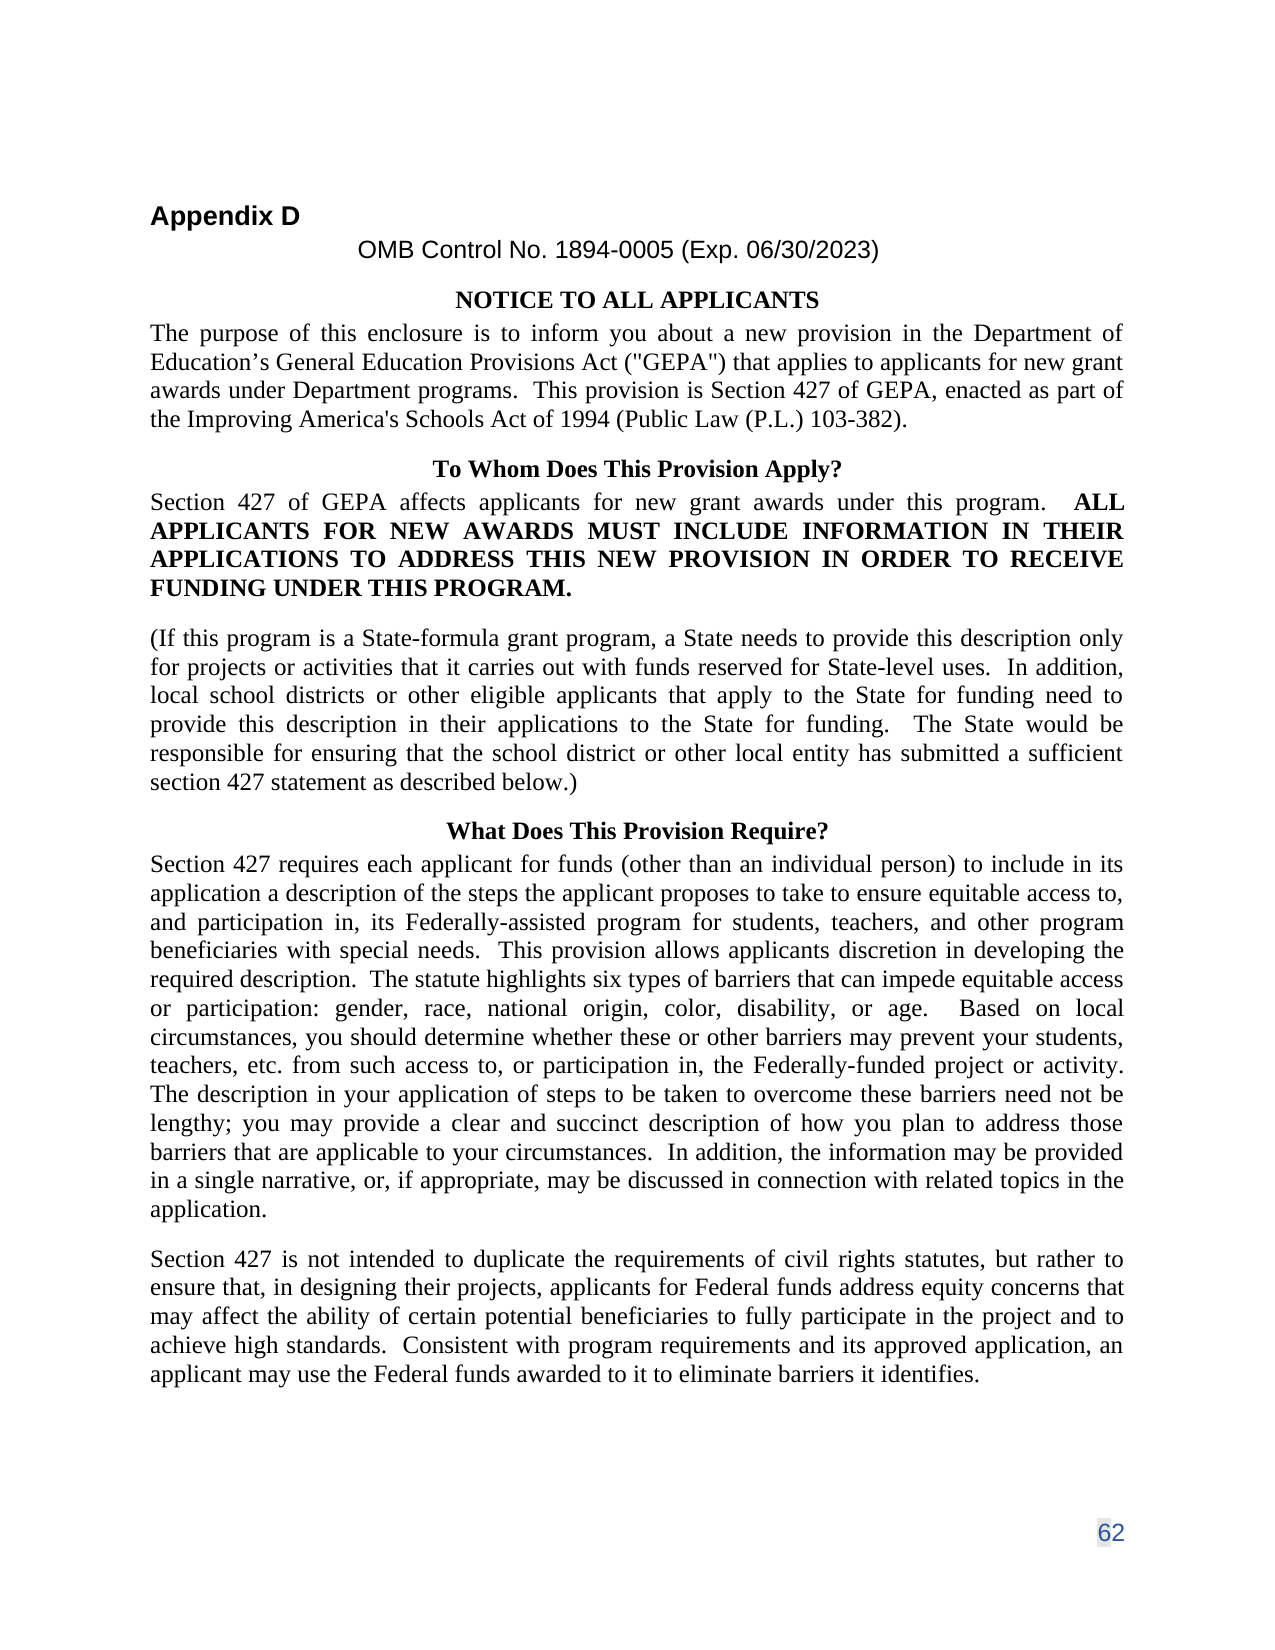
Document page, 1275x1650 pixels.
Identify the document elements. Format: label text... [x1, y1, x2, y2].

text Section 427 of GEPA affects applicants for new grant awards under this program. ALL APPLICANTS FOR NEW AWARDS MUST INCLUDE INFORMATION IN THEIR APPLICATIONS TO ADDRESS THIS NEW PROVISION IN ORDER TO RECEIVE FUNDING UNDER THIS PROGRAM. [150, 487, 1125, 602]
text (If this program is a State-formula grant program, a State needs to provide this description only for projects or activities that it carries out with funds reserved for State-level uses. In addition, local school districts or other eligible applicants that apply to the State for funding need to provide this description in their applications to the State for funding. The State would be responsible for ensuring that the school district or other local entity has submitted a sufficient section 427 statement as described below.) [150, 623, 1125, 795]
subtitle NOTICE TO ALL APPLICANTS [150, 285, 1125, 314]
text OMB Control No. 1894-0005 (Exp. 06/30/2023) [150, 236, 1087, 264]
text The purpose of this enclosure is to inform you about a new provision in the Department of Education’s General Education Provisions Act ("GEPA") that applies to applicants for new grant awards under Department programs. This provision is Section 427 of GEPA, enacted as part of the Improving America's Schools Act of 1994 (Public Law (P.L.) 103-382). [150, 318, 1125, 433]
text Section 427 is not intended to duplicate the requirements of civil rights statutes, but rather to ensure that, in designing their projects, applicants for Federal funds address equity concerns that may affect the ability of certain potential beneficiaries to fully participate in the project and to achieve high standards. Consistent with program requirements and its approved application, an applicant may use the Federal funds awarded to it to eliminate barriers it identifies. [150, 1244, 1125, 1387]
subtitle What Does This Provision Require? [150, 816, 1125, 845]
subtitle To Whom Does This Provision Apply? [150, 454, 1125, 483]
text Section 427 requires each applicant for funds (other than an individual person) to include in its application a description of the steps the applicant proposes to take to ensure equitable access to, and participation in, its Federally-assisted program for students, teachers, and other program beneficiaries with special needs. This provision allows applicants discretion in developing the required description. The statute highlights six types of barriers that can impede equitable access or participation: gender, race, national origin, color, disability, or age. Based on local circumstances, you should determine whether these or other barriers may prevent your students, teachers, etc. from such access to, or participation in, the Federally-funded project or activity. The description in your application of steps to be taken to overcome these barriers need not be lengthy; you may provide a clear and succinct description of how you plan to address those barriers that are applicable to your circumstances. In addition, the information may be provided in a single narrative, or, if appropriate, may be discussed in connection with related topics in the application. [150, 849, 1125, 1223]
subtitle Appendix D [150, 199, 1125, 231]
